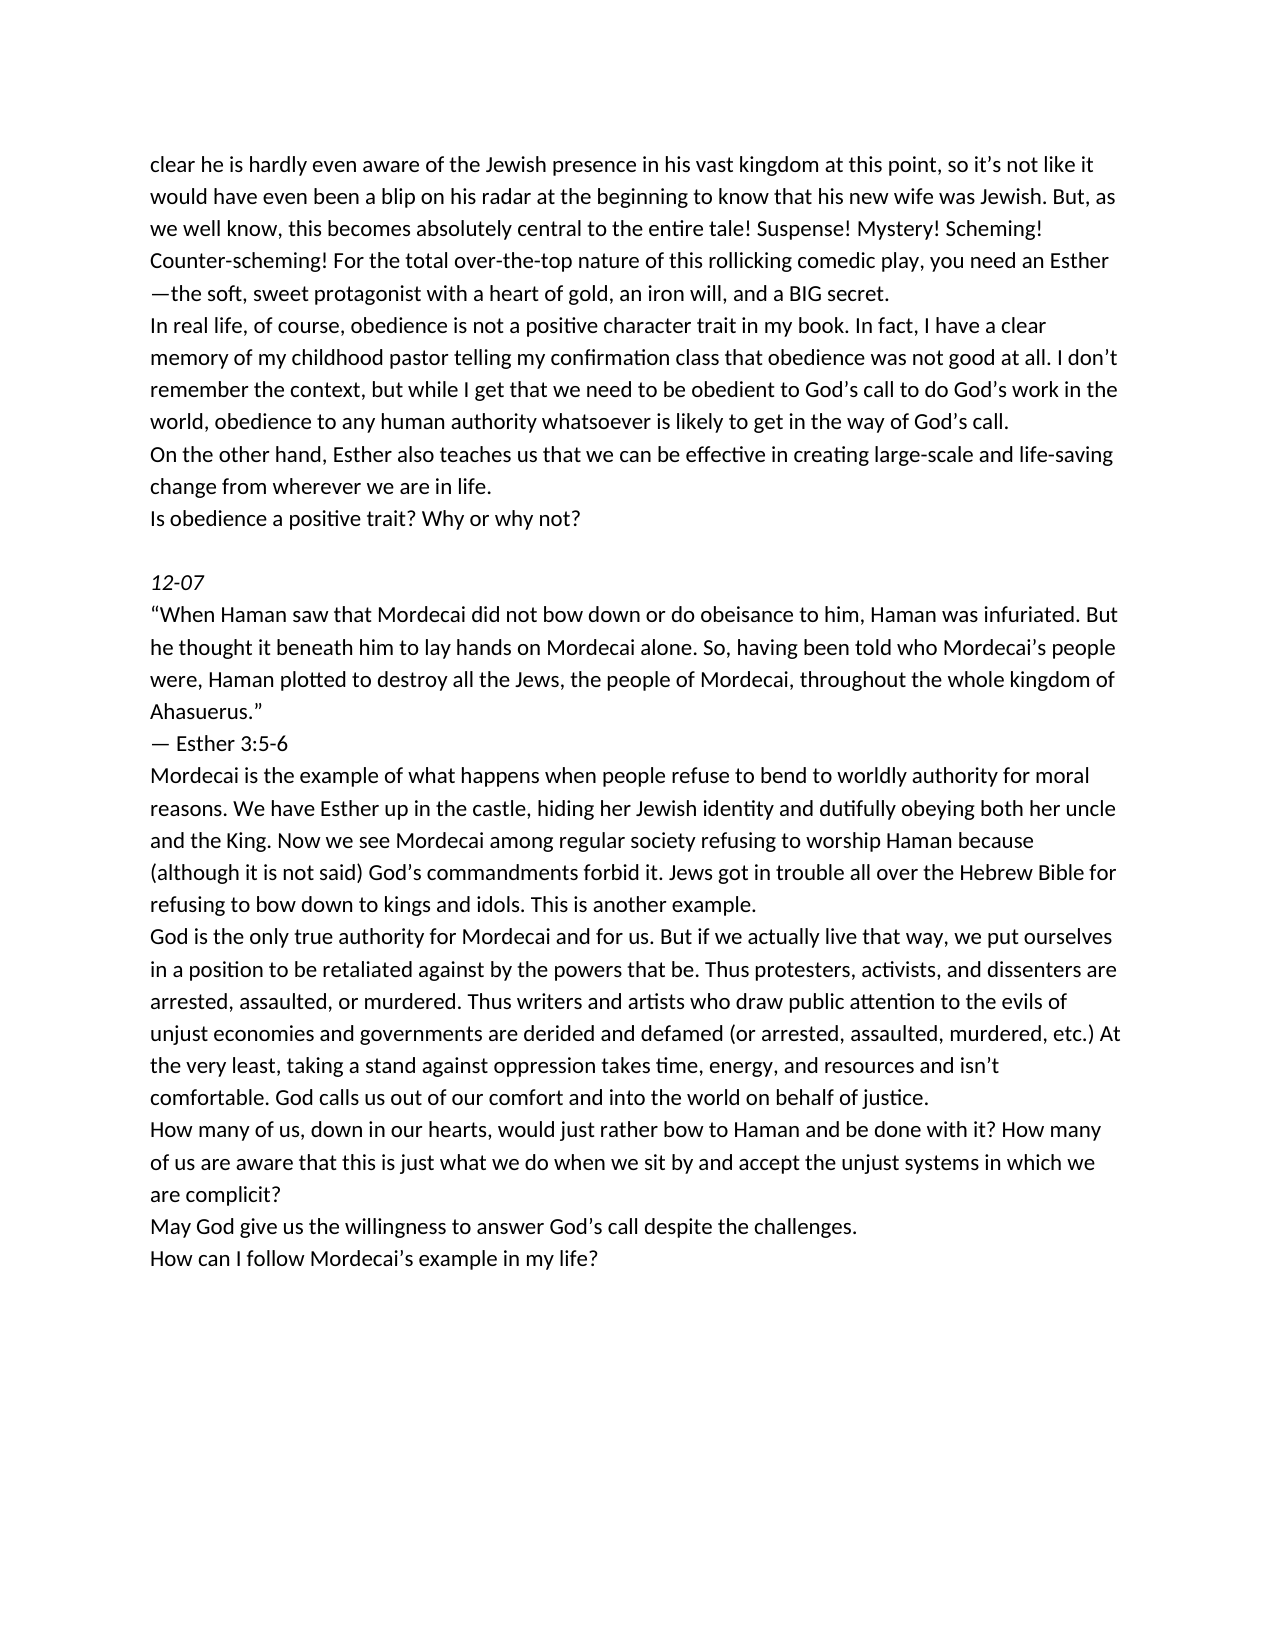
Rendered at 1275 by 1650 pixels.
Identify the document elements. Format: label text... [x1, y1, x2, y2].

text God is the only true authority for Mordecai and for us. But if we actually live that way, we put ourselves in a position to be retaliated against by the powers that be. Thus protesters, activists, and dissenters are arrested, assaulted, or murdered. Thus writers and artists who draw public attention to the evils of unjust economies and governments are derided and defamed (or arrested, assaulted, murdered, etc.) At the very least, taking a stand against oppression takes time, energy, and resources and isn’t comfortable. God calls us out of our comfort and into the world on behalf of justice. [150, 922, 1125, 1111]
text How many of us, down in our hearts, would just rather bow to Haman and be done with it? How many of us are aware that this is just what we do when we sit by and accept the unjust systems in which we are complicit? [150, 1116, 1125, 1208]
text On the other hand, Esther also teaches us that we can be effective in creating large-scale and life-saving change from wherever we are in life. [150, 440, 1125, 500]
text “When Haman saw that Mordecai did not bow down or do obeisance to him, Haman was infuriated. But he thought it beneath him to lay hands on Mordecai alone. So, having been told who Mordecai’s people were, Haman plotted to destroy all the Jews, the people of Mordecai, throughout the whole kingdom of Ahasuerus.” [150, 601, 1125, 725]
text How can I follow Mordecai’s example in my life? [150, 1244, 1125, 1272]
text — Esther 3:5-6 [150, 729, 1125, 757]
text 12-07 [150, 568, 1125, 596]
text Mordecai is the example of what happens when people refuse to bend to worldly authority for moral reasons. We have Esther up in the castle, hiding her Jewish identity and dutifully obeying both her uncle and the King. Now we see Mordecai among regular society refusing to worship Haman because (although it is not said) God’s commandments forbid it. Jews got in trouble all over the Hebrew Bible for refusing to bow down to kings and idols. This is another example. [150, 762, 1125, 918]
text May God give us the willingness to answer God’s call despite the challenges. [150, 1212, 1125, 1240]
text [150, 150, 1125, 307]
text In real life, of course, obedience is not a positive character trait in my book. In fact, I have a clear memory of my childhood pastor telling my confirmation class that obedience was not good at all. I don’t remember the context, but while I get that we need to be obedient to God’s call to do God’s work in the world, obedience to any human authority whatsoever is likely to get in the way of God’s call. [150, 311, 1125, 436]
text Is obedience a positive trait? Why or why not? [150, 504, 1125, 532]
